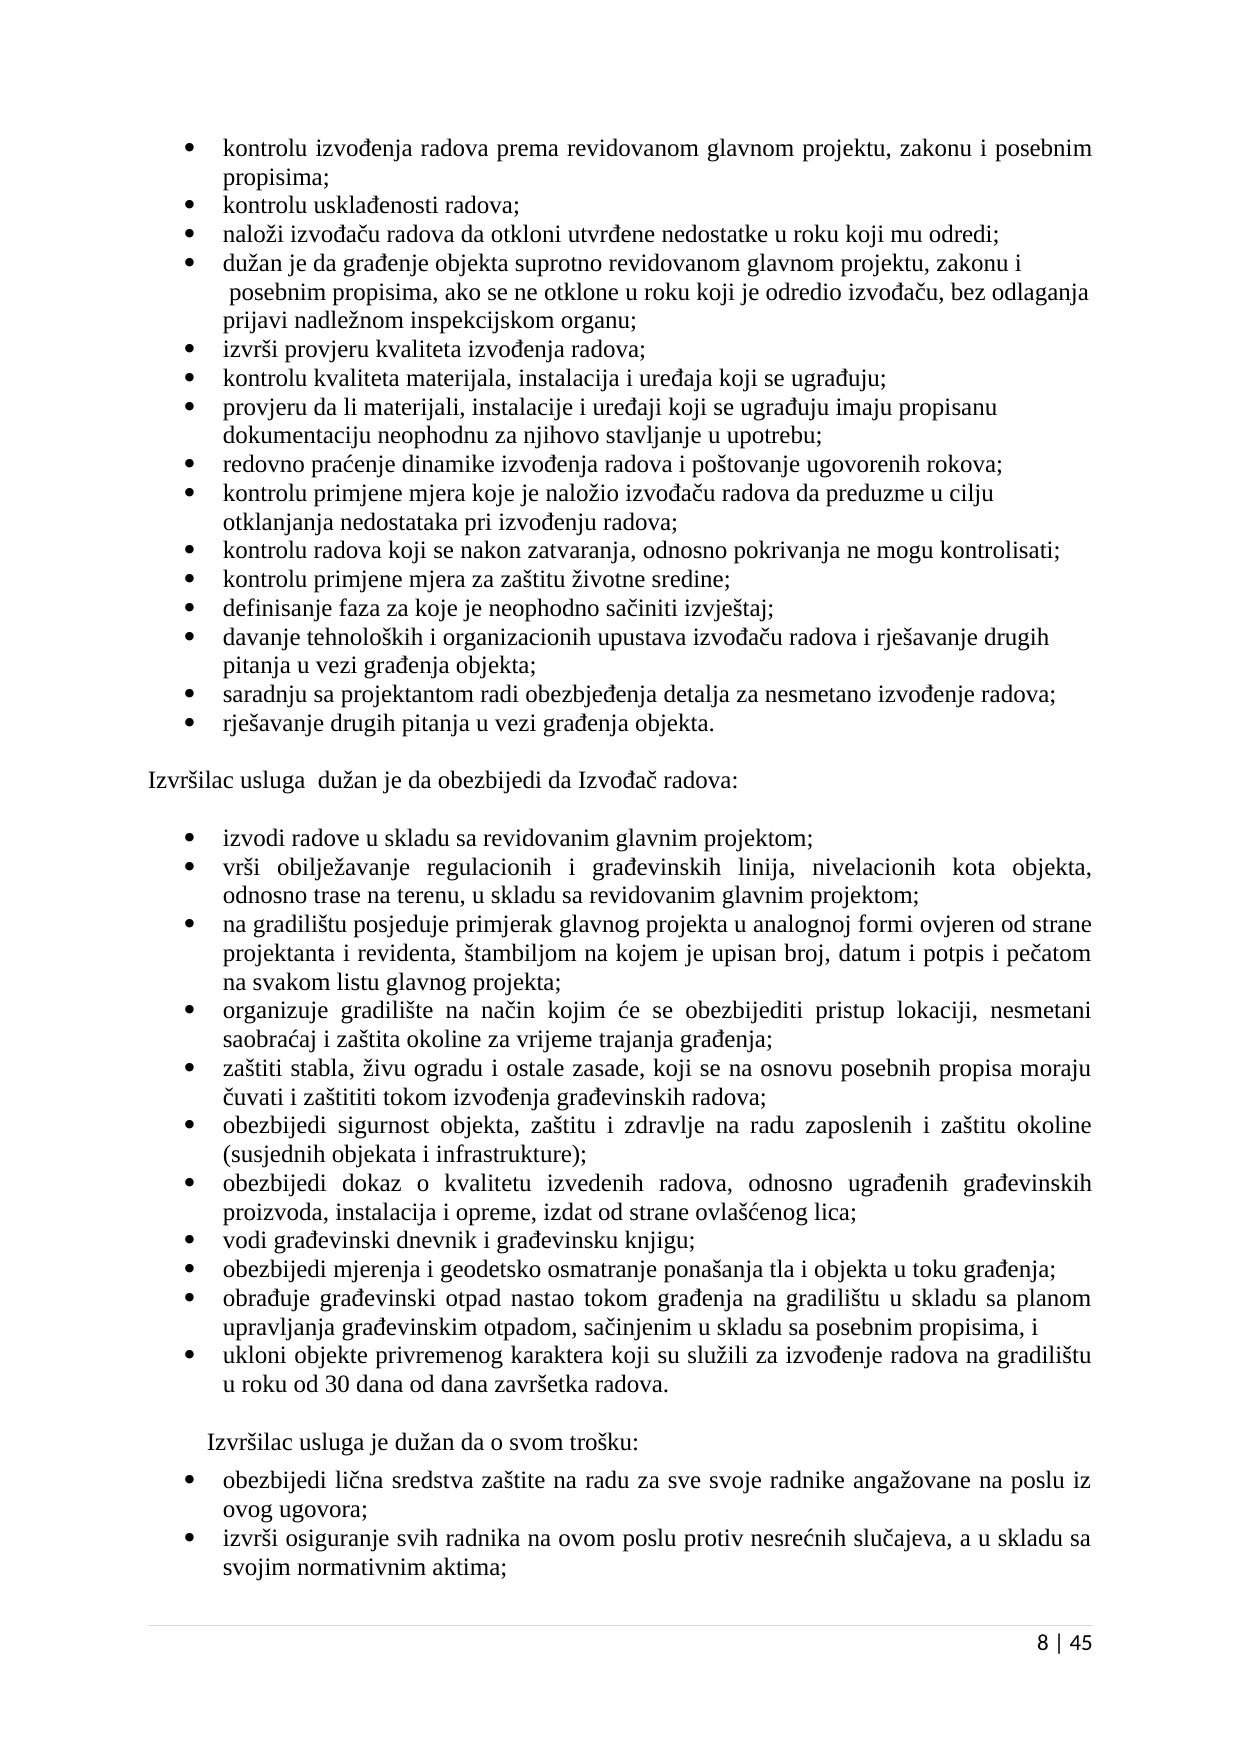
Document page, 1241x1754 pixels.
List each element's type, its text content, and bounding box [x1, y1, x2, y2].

list obezbijedi mjerenja i geodetsko osmatranje ponašanja tla i objekta u toku građenja; [185, 1254, 1093, 1283]
text Izvršilac usluga je dužan da o svom trošku: [148, 1427, 1093, 1455]
text Izvršilac usluga dužan je da obezbijedi da Izvođač radova: [148, 765, 1093, 794]
list kontrolu kvaliteta materijala, instalacija i uređaja koji se ugrađuju; [185, 363, 1093, 392]
text pitanja u vezi građenja objekta; [185, 650, 1093, 679]
list vrši obilježavanje regulacionih i građevinskih linija, nivelacionih kota objekta, odnosno trase na terenu, u skladu sa revidovanim glavnim projektom; [185, 852, 1093, 909]
list naloži izvođaču radova da otkloni utvrđene nedostatke u roku koji mu odredi; [185, 219, 1093, 248]
list kontrolu usklađenosti radova; [185, 190, 1093, 219]
list rješavanje drugih pitanja u vezi građenja objekta. [185, 708, 1093, 737]
list kontrolu radova koji se nakon zatvaranja, odnosno pokrivanja ne mogu kontrolisati; [185, 535, 1093, 564]
list izvrši provjeru kvaliteta izvođenja radova; [185, 334, 1093, 363]
list provjeru da li materijali, instalacije i uređaji koji se ugrađuju imaju propisanu [148, 392, 1093, 420]
list dužan je da građenje objekta suprotno revidovanom glavnom projektu, zakonu i [148, 248, 1093, 277]
list izvodi radove u skladu sa revidovanim glavnim projektom; [185, 823, 1093, 852]
list izvrši osiguranje svih radnika na ovom poslu protiv nesrećnih slučajeva, a u skladu sa svojim normativnim aktima; [185, 1523, 1093, 1580]
text posebnim propisima, ako se ne otklone u roku koji je odredio izvođaču, bez odlaganja [185, 277, 1093, 305]
list definisanje faza za koje je neophodno sačiniti izvještaj; [185, 593, 1093, 622]
text prijavi nadležnom inspekcijskom organu; [185, 305, 1093, 334]
list obezbijedi sigurnost objekta, zaštitu i zdravlje na radu zaposlenih i zaštitu okoline (susjednih objekata i infrastrukture); [185, 1110, 1093, 1168]
list vodi građevinski dnevnik i građevinsku knjigu; [185, 1225, 1093, 1254]
text dokumentaciju neophodnu za njihovo stavljanje u upotrebu; [185, 420, 1093, 449]
list obrađuje građevinski otpad nastao tokom građenja na gradilištu u skladu sa planom upravljanja građevinskim otpadom, sačinjenim u skladu sa posebnim propisima, i [185, 1283, 1093, 1340]
text otklanjanja nedostataka pri izvođenju radova; [185, 507, 1093, 535]
list davanje tehnoloških i organizacionih upustava izvođaču radova i rješavanje drugih [148, 622, 1093, 650]
list zaštiti stabla, živu ogradu i ostale zasade, koji se na osnovu posebnih propisa moraju čuvati i zaštititi tokom izvođenja građevinskih radova; [185, 1053, 1093, 1110]
list kontrolu primjene mjera za zaštitu životne sredine; [185, 564, 1093, 593]
list saradnju sa projektantom radi obezbjeđenja detalja za nesmetano izvođenje radova; [185, 679, 1093, 708]
list ukloni objekte privremenog karaktera koji su služili za izvođenje radova na gradilištu u roku od 30 dana od dana završetka radova. [185, 1340, 1093, 1398]
list obezbijedi lična sredstva zaštite na radu za sve svoje radnike angažovane na poslu iz ovog ugovora; [185, 1465, 1093, 1523]
list kontrolu primjene mjera koje je naložio izvođaču radova da preduzme u cilju [148, 478, 1093, 507]
list kontrolu izvođenja radova prema revidovanom glavnom projektu, zakonu i posebnim propisima; [185, 133, 1093, 190]
list na gradilištu posjeduje primjerak glavnog projekta u analognoj formi ovjeren od strane projektanta i revidenta, štambiljom na kojem je upisan broj, datum i potpis i pečatom na svakom listu glavnog projekta; [185, 909, 1093, 995]
list redovno praćenje dinamike izvođenja radova i poštovanje ugovorenih rokova; [185, 449, 1093, 478]
list obezbijedi dokaz o kvalitetu izvedenih radova, odnosno ugrađenih građevinskih proizvoda, instalacija i opreme, izdat od strane ovlašćenog lica; [185, 1168, 1093, 1225]
list organizuje gradilište na način kojim će se obezbijediti pristup lokaciji, nesmetani saobraćaj i zaštita okoline za vrijeme trajanja građenja; [185, 995, 1093, 1053]
